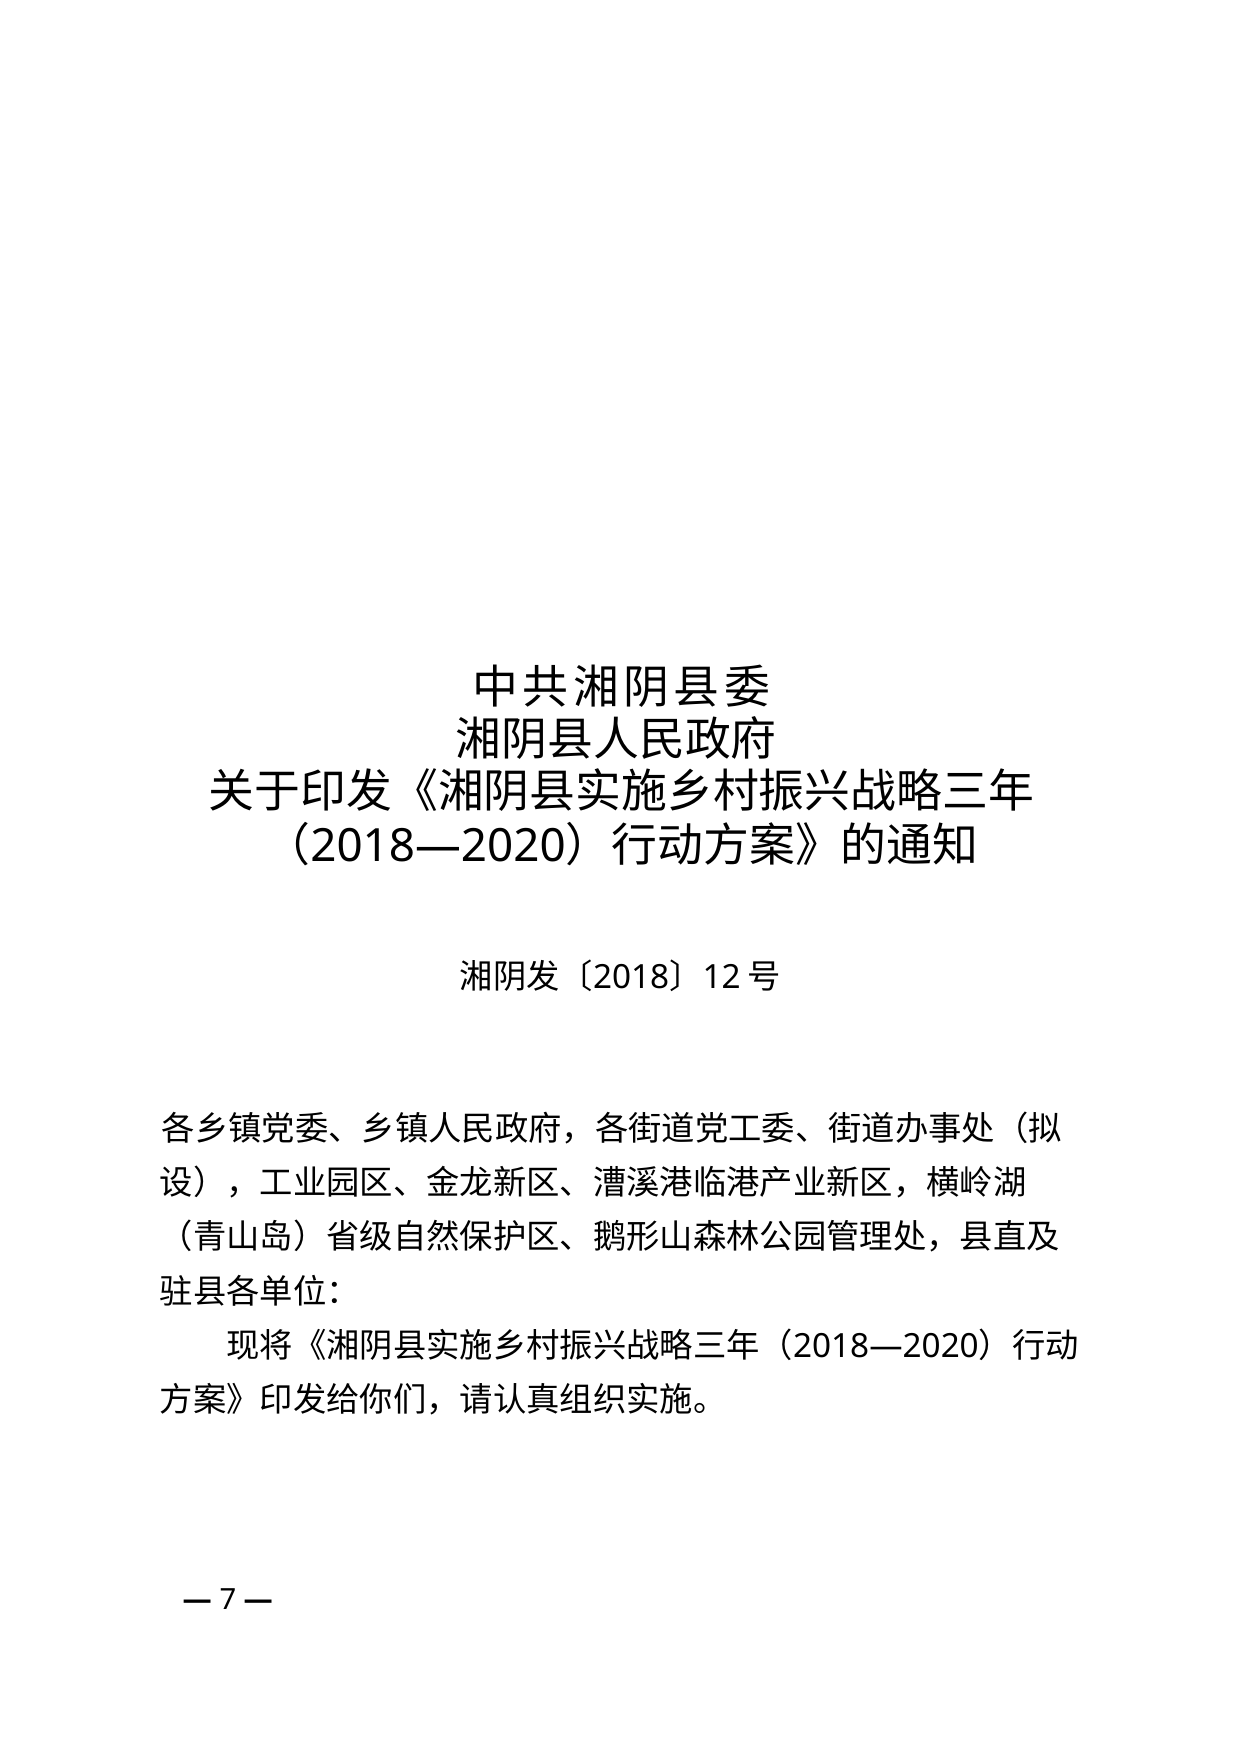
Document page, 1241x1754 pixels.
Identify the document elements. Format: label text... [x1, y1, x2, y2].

text 现将《湘阴县实施乡村振兴战略三年（2018—2020）行动方案》印发给你们，请认真组织实施。 [159, 1314, 1081, 1422]
text 湘阴县人民政府 [159, 714, 1070, 766]
text 各乡镇党委、乡镇人民政府，各街道党工委、街道办事处（拟设），工业园区、金龙新区、漕溪港临港产业新区，横岭湖（青山岛）省级自然保护区、鹅形山森林公园管理处，县直及驻县各单位： [159, 1097, 1081, 1314]
text （2018—2020）行动方案》的通知 [159, 818, 1081, 872]
text 湘阴发〔2018〕12号 [159, 937, 1081, 1001]
text 关于印发《湘阴县实施乡村振兴战略三年 [159, 766, 1081, 818]
text 中共湘阴县委 [159, 662, 1081, 714]
